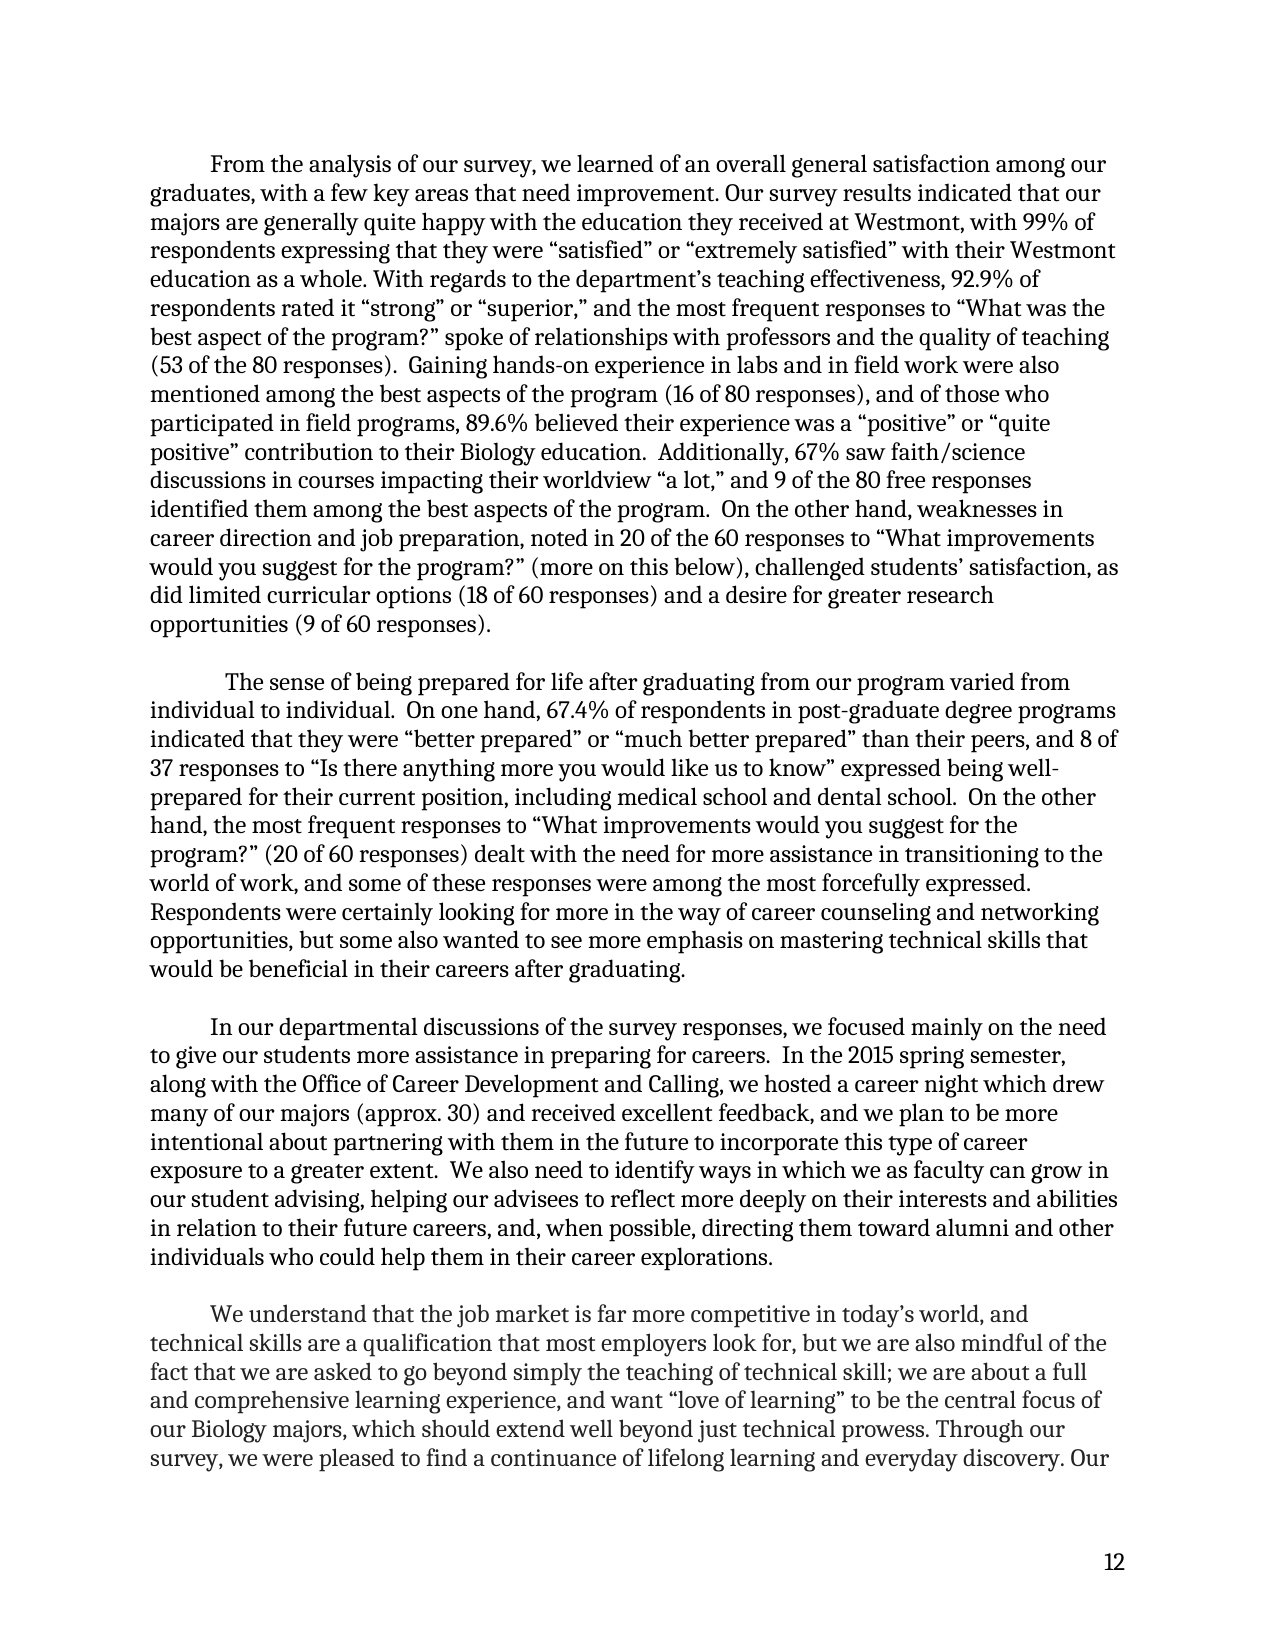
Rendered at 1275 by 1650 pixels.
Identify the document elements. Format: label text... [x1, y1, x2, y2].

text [150, 1300, 1125, 1472]
text The sense of being prepared for life after graduating from our program varied from individual to individual. On one hand, 67.4% of respondents in post-graduate degree programs indicated that they were “better prepared” or “much better prepared” than their peers, and 8 of 37 responses to “Is there anything more you would like us to know” expressed being well-prepared for their current position, including medical school and dental school. On the other hand, the most frequent responses to “What improvements would you suggest for the program?” (20 of 60 responses) dealt with the need for more assistance in transitioning to the world of work, and some of these responses were among the most forcefully expressed. Respondents were certainly looking for more in the way of career counseling and networking opportunities, but some also wanted to see more emphasis on mastering technical skills that would be beneficial in their careers after graduating. [150, 667, 1125, 984]
text In our departmental discussions of the survey responses, we focused mainly on the need to give our students more assistance in preparing for careers. In the 2015 spring semester, along with the Office of Career Development and Calling, we hosted a career night which drew many of our majors (approx. 30) and received excellent feedback, and we plan to be more intentional about partnering with them in the future to incorporate this type of career exposure to a greater extent. We also need to identify ways in which we as faculty can grow in our student advising, helping our advisees to reflect more deeply on their interests and abilities in relation to their future careers, and, when possible, directing them toward alumni and other individuals who could help them in their career explorations. [150, 1012, 1125, 1271]
text From the analysis of our survey, we learned of an overall general satisfaction among our graduates, with a few key areas that need improvement. Our survey results indicated that our majors are generally quite happy with the education they received at Westmont, with 99% of respondents expressing that they were “satisfied” or “extremely satisfied” with their Westmont education as a whole. With regards to the department’s teaching effectiveness, 92.9% of respondents rated it “strong” or “superior,” and the most frequent responses to “What was the best aspect of the program?” spoke of relationships with professors and the quality of teaching (53 of the 80 responses). Gaining hands-on experience in labs and in field work were also mentioned among the best aspects of the program (16 of 80 responses), and of those who participated in field programs, 89.6% believed their experience was a “positive” or “quite positive” contribution to their Biology education. Additionally, 67% saw faith/science discussions in courses impacting their worldview “a lot,” and 9 of the 80 free responses identified them among the best aspects of the program. On the other hand, weaknesses in career direction and job preparation, noted in 20 of the 60 responses to “What improvements would you suggest for the program?” (more on this below), challenged students’ satisfaction, as did limited curricular options (18 of 60 responses) and a desire for greater research opportunities (9 of 60 responses). [150, 150, 1125, 639]
